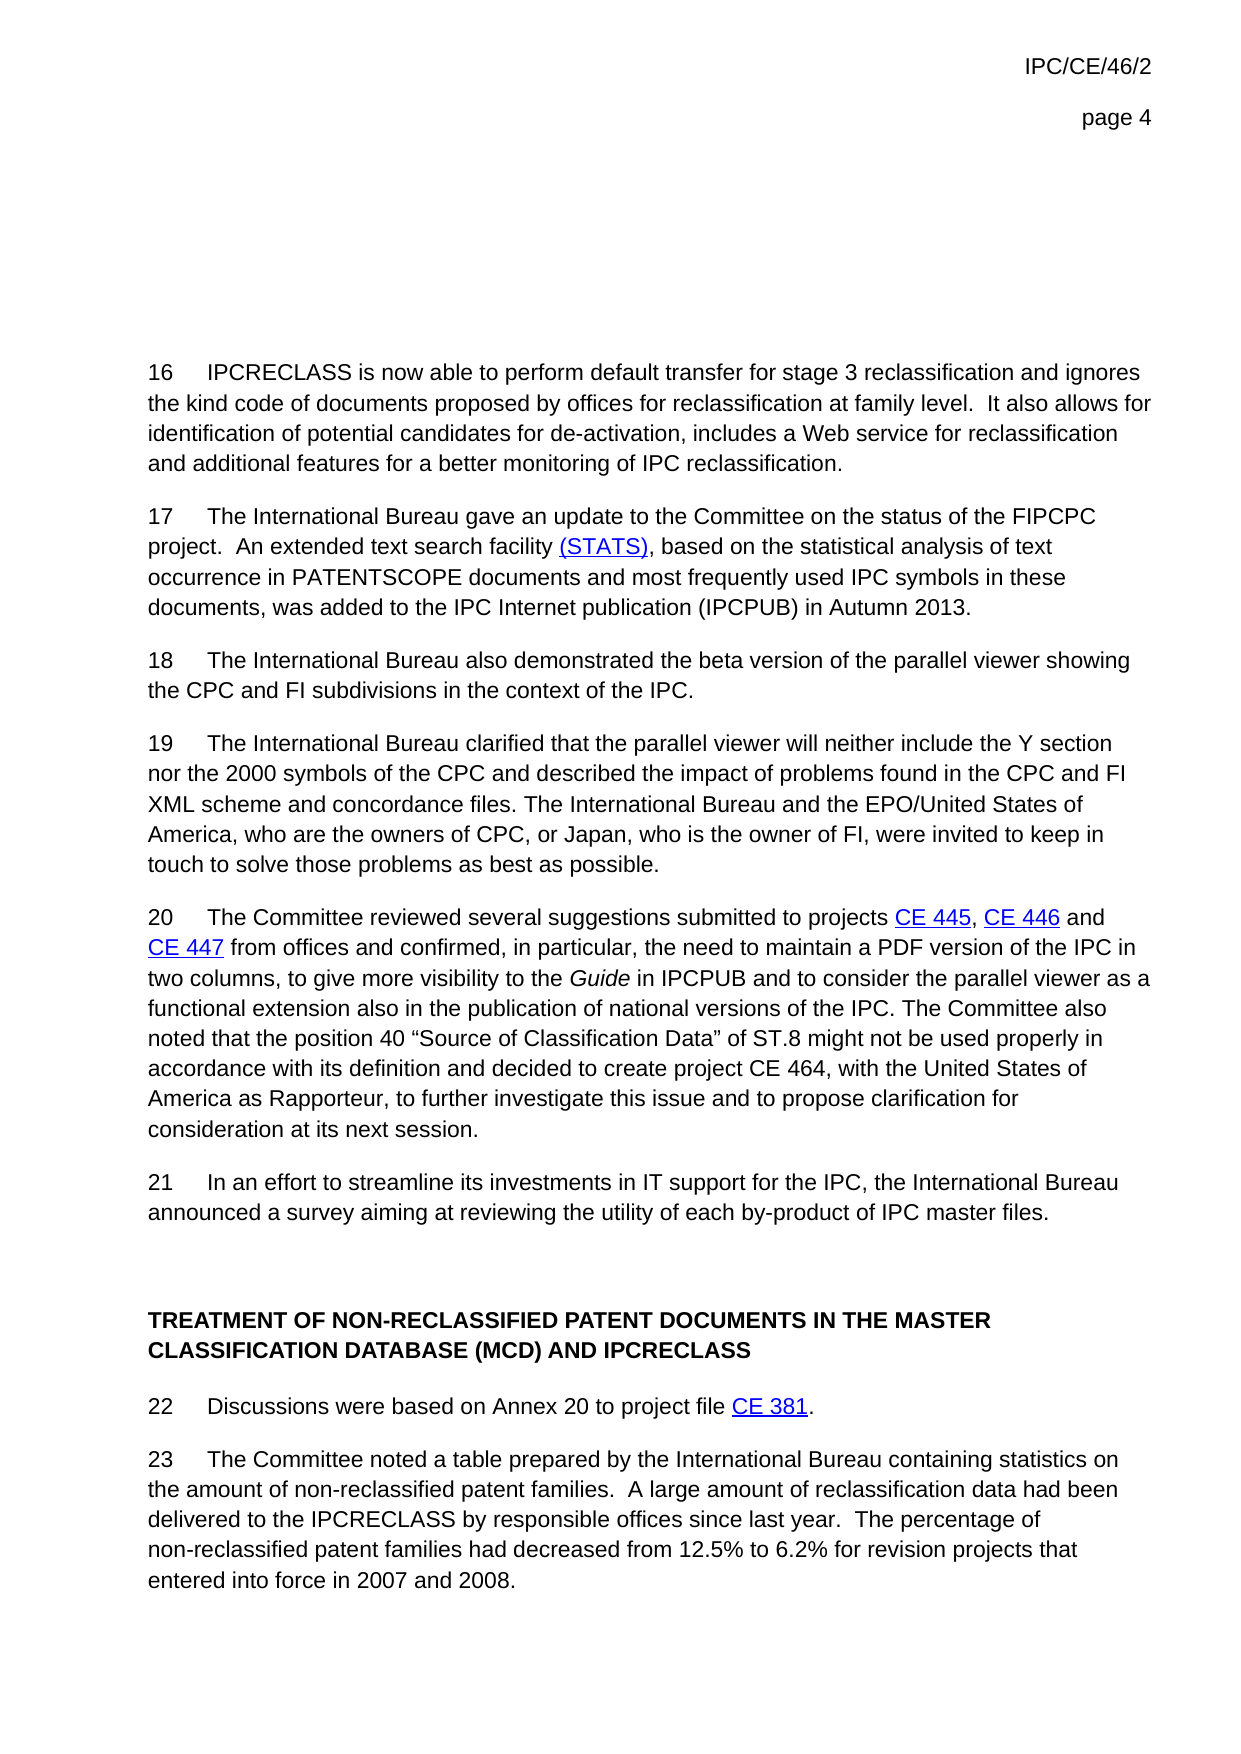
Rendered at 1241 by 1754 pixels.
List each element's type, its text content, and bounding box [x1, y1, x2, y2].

list In an effort to streamline its investments in IT support for the IPC, the International Bureau announced a survey aiming at reviewing the utility of each by-product of IPC master files. [148, 1169, 1152, 1225]
list The International Bureau clarified that the parallel viewer will neither include the Y section nor the 2000 symbols of the CPC and described the impact of problems found in the CPC and FI XML scheme and concordance files. The International Bureau and the EPO/United States of America, who are the owners of CPC, or Japan, who is the owner of FI, were invited to keep in touch to solve those problems as best as possible. [148, 730, 1152, 877]
list The International Bureau also demonstrated the beta version of the parallel viewer showing the CPC and FI subdivisions in the context of the IPC. [148, 647, 1152, 703]
text The Committee noted a table prepared by the International Bureau containing statistics on the amount of non-reclassified patent families. A large amount of reclassification data had been delivered to the IPCRECLASS by responsible offices since last year. The percentage of non-reclassified patent families had decreased from 12.5% to 6.2% for revision projects that entered into force in 2007 and 2008. [148, 1446, 1152, 1593]
text Discussions were based on Annex 20 to project file CE 381. [148, 1393, 1137, 1419]
list IPCRECLASS is now able to perform default transfer for stage 3 reclassification and ignores the kind code of documents proposed by offices for reclassification at family level. It also allows for identification of potential candidates for de-activation, includes a Web service for reclassification and additional features for a better monitoring of IPC reclassification. [148, 359, 1152, 476]
subtitle TREATMENT OF NON-RECLASSIFIED PATENT DOCUMENTS IN THE MASTER CLASSIFICATION DATABASE (MCD) AND IPCRECLASS [148, 1307, 1152, 1364]
list The Committee reviewed several suggestions submitted to projects CE 445, CE 446 and CE 447 from offices and confirmed, in particular, the need to maintain a PDF version of the IPC in two columns, to give more visibility to the Guide in IPCPUB and to consider the parallel viewer as a functional extension also in the publication of national versions of the IPC. The Committee also noted that the position 40 “Source of Classification Data” of ST.8 might not be used properly in accordance with its definition and decided to create project CE 464, with the United States of America as Rapporteur, to further investigate this issue and to propose clarification for consideration at its next session. [148, 904, 1152, 1142]
list The International Bureau gave an update to the Committee on the status of the FIPCPC project. An extended text search facility (STATS), based on the statistical analysis of text occurrence in PATENTSCOPE documents and most frequently used IPC symbols in these documents, was added to the IPC Internet publication (IPCPUB) in Autumn 2013. [148, 503, 1152, 620]
